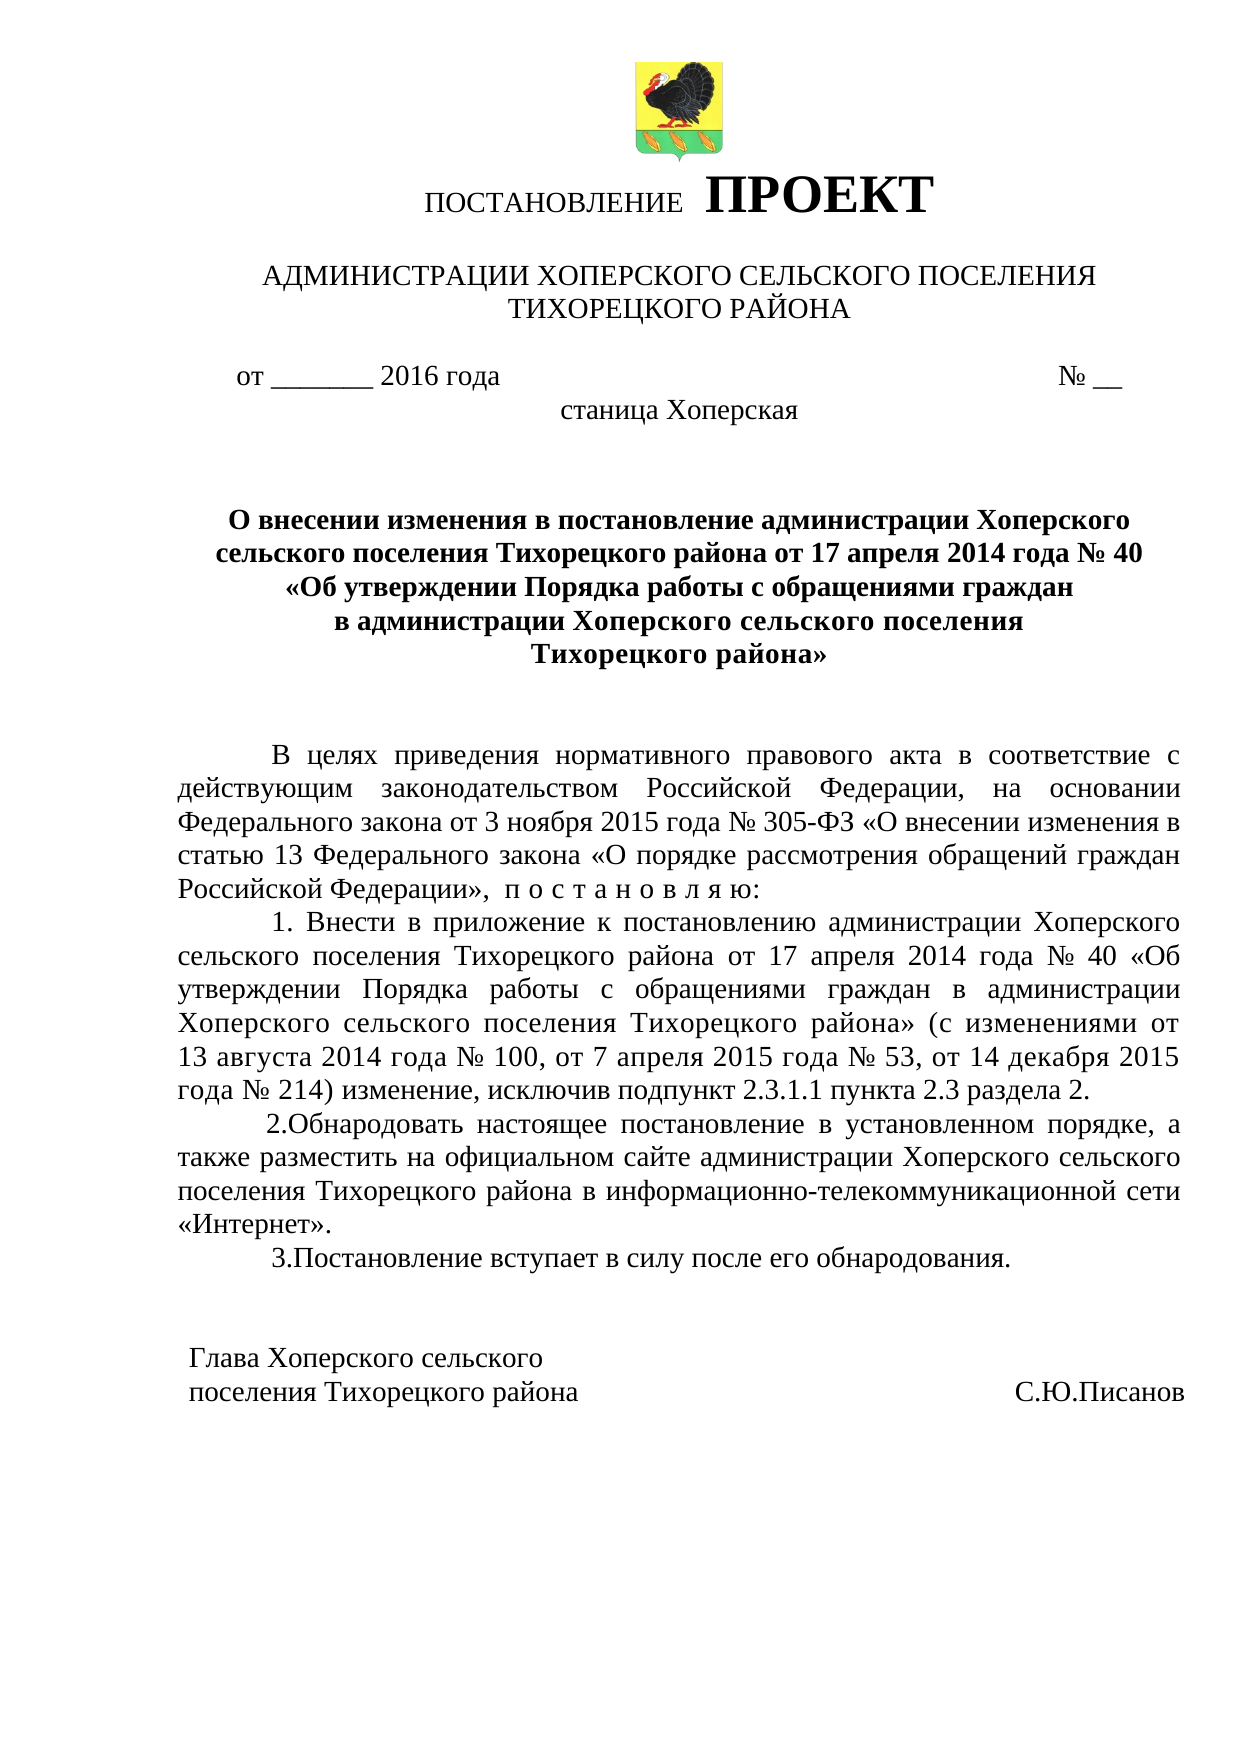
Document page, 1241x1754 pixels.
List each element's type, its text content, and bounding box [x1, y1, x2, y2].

text в администрации Хоперского сельского поселения [177, 603, 1181, 636]
table_header Глава Хоперского сельского поселения Тихорецкого района [177, 1341, 823, 1408]
text ТИХОРЕЦКОГО РАЙОНА [177, 291, 1181, 325]
text АДМИНИСТРАЦИИ ХОПЕРСКОГО СЕЛЬСКОГО ПОСЕЛЕНИЯ [177, 258, 1181, 291]
text ПОСТАНОВЛЕНИЕ ПРОЕКТ [177, 118, 1181, 224]
text 3.Постановление вступает в силу после его обнародования. [177, 1240, 1181, 1273]
text «Об утверждении Порядка работы с обращениями граждан [177, 569, 1181, 603]
text 1. Внести в приложение к постановлению администрации Хоперского сельского поселения Тихорецкого района от 17 апреля 2014 года № 40 «Об утверждении Порядка работы с обращениями граждан в администрации Хоперского сельского поселения Тихорецкого района» (с изменениями от 13 августа 2014 года № 100, от 7 апреля 2015 года № 53, от 14 декабря 2015 года № 214) изменение, исключив подпункт 2.3.1.1 пункта 2.3 раздела 2. [177, 904, 1181, 1106]
text О внесении изменения в постановление администрации Хоперского сельского поселения Тихорецкого района от 17 апреля 2014 года № 40 [177, 502, 1181, 569]
picture [635, 62, 723, 162]
text Тихорецкого района» [177, 636, 1181, 670]
text В целях приведения нормативного правового акта в соответствие с действующим законодательством Российской Федерации, на основании Федерального закона от 3 ноября 2015 года № 305-ФЗ «О внесении изменения в статью 13 Федерального закона «О порядке рассмотрения обращений граждан Российской Федерации», п о с т а н о в л я ю: [177, 737, 1181, 904]
text 2.Обнародовать настоящее постановление в установленном порядке, а также разместить на официальном сайте администрации Хоперского сельского поселения Тихорецкого района в информационно-телекоммуникационной сети «Интернет». [177, 1106, 1181, 1240]
text станица Хоперская [177, 392, 1181, 425]
text от _______ 2016 года № __ [177, 358, 1181, 392]
table_header С.Ю.Писанов [823, 1341, 1196, 1408]
